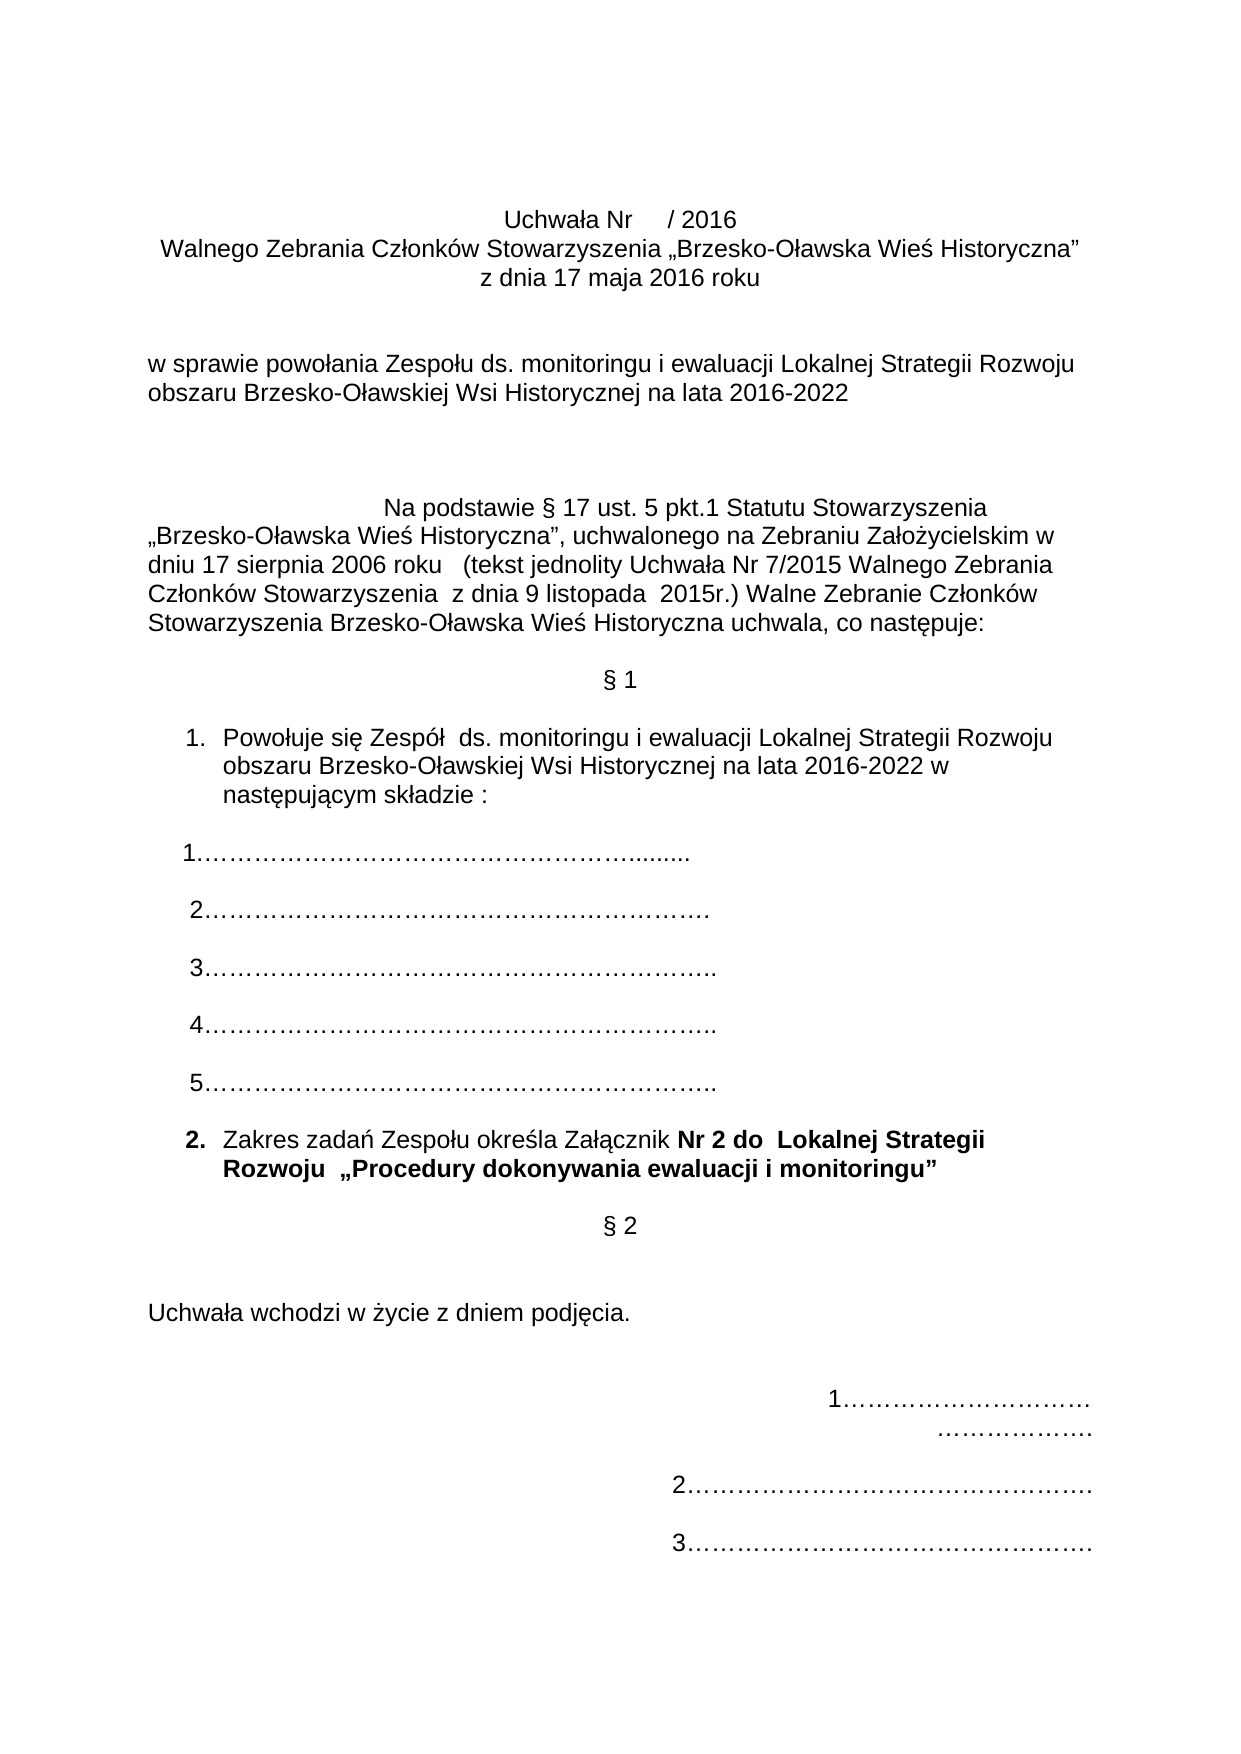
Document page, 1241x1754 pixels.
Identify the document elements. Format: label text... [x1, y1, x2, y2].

text 1.……………………………………………......... [148, 838, 1093, 866]
text 3…………………………………………………….. [148, 953, 1093, 981]
text 1…………………………………………. [148, 1384, 1093, 1441]
list Zakres zadań Zespołu określa Załącznik Nr 2 do Lokalnej Strategii Rozwoju „Procedury dokonywania ewaluacji i monitoringu” [185, 1125, 1093, 1183]
text Uchwała Nr / 2016 [148, 205, 1093, 234]
text z dnia 17 maja 2016 roku [148, 263, 1093, 291]
text Uchwała wchodzi w życie z dniem podjęcia. [148, 1298, 1093, 1326]
text 4…………………………………………………….. [148, 1010, 1093, 1039]
list Powołuje się Zespół ds. monitoringu i ewaluacji Lokalnej Strategii Rozwoju obszaru Brzesko-Oławskiej Wsi Historycznej na lata 2016-2022 w następującym składzie : [185, 723, 1093, 809]
text § 1 [148, 665, 1093, 694]
text 3…………………………………………. [148, 1528, 1093, 1556]
text w sprawie powołania Zespołu ds. monitoringu i ewaluacji Lokalnej Strategii Rozwoju obszaru Brzesko-Oławskiej Wsi Historycznej na lata 2016-2022 [148, 349, 1093, 406]
text 2…………………………………………. [148, 1470, 1093, 1499]
text § 2 [148, 1211, 1093, 1240]
text Walnego Zebrania Członków Stowarzyszenia „Brzesko-Oławska Wieś Historyczna” [148, 234, 1093, 263]
text 5…………………………………………………….. [148, 1068, 1093, 1096]
text Na podstawie § 17 ust. 5 pkt.1 Statutu Stowarzyszenia „Brzesko-Oławska Wieś Historyczna”, uchwalonego na Zebraniu Założycielskim w dniu 17 sierpnia 2006 roku (tekst jednolity Uchwała Nr 7/2015 Walnego Zebrania Członków Stowarzyszenia z dnia 9 listopada 2015r.) Walne Zebranie Członków Stowarzyszenia Brzesko-Oławska Wieś Historyczna uchwala, co następuje: [148, 493, 1093, 636]
text 2……………………………………………………. [148, 895, 1093, 924]
